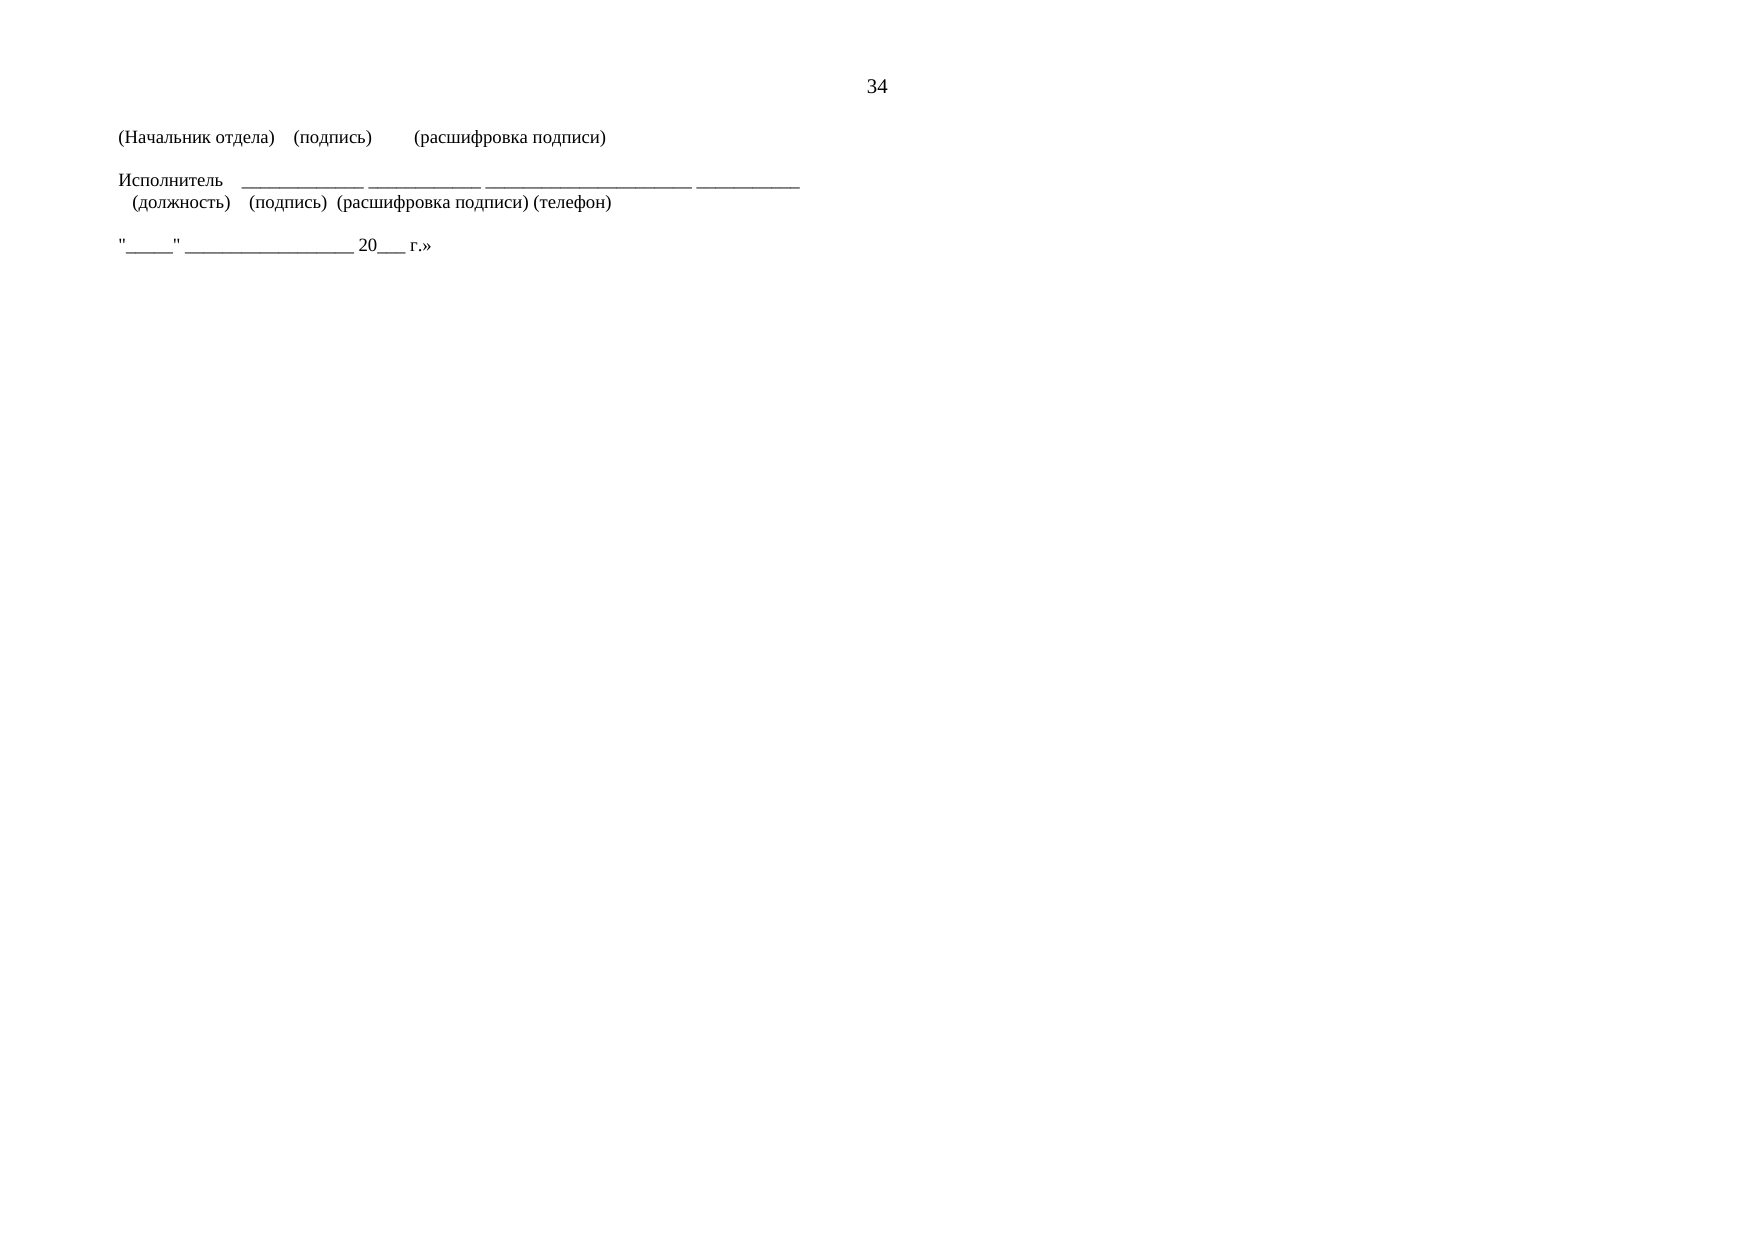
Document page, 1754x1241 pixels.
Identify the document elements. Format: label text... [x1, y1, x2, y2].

text (Начальник отдела) (подпись) (расшифровка подписи) [118, 126, 1636, 147]
text "_____" __________________ 20___ г.» [118, 234, 1636, 255]
text Исполнитель _____________ ____________ ______________________ ___________ [118, 169, 1636, 191]
text (должность) (подпись) (расшифровка подписи) (телефон) [118, 191, 1636, 212]
